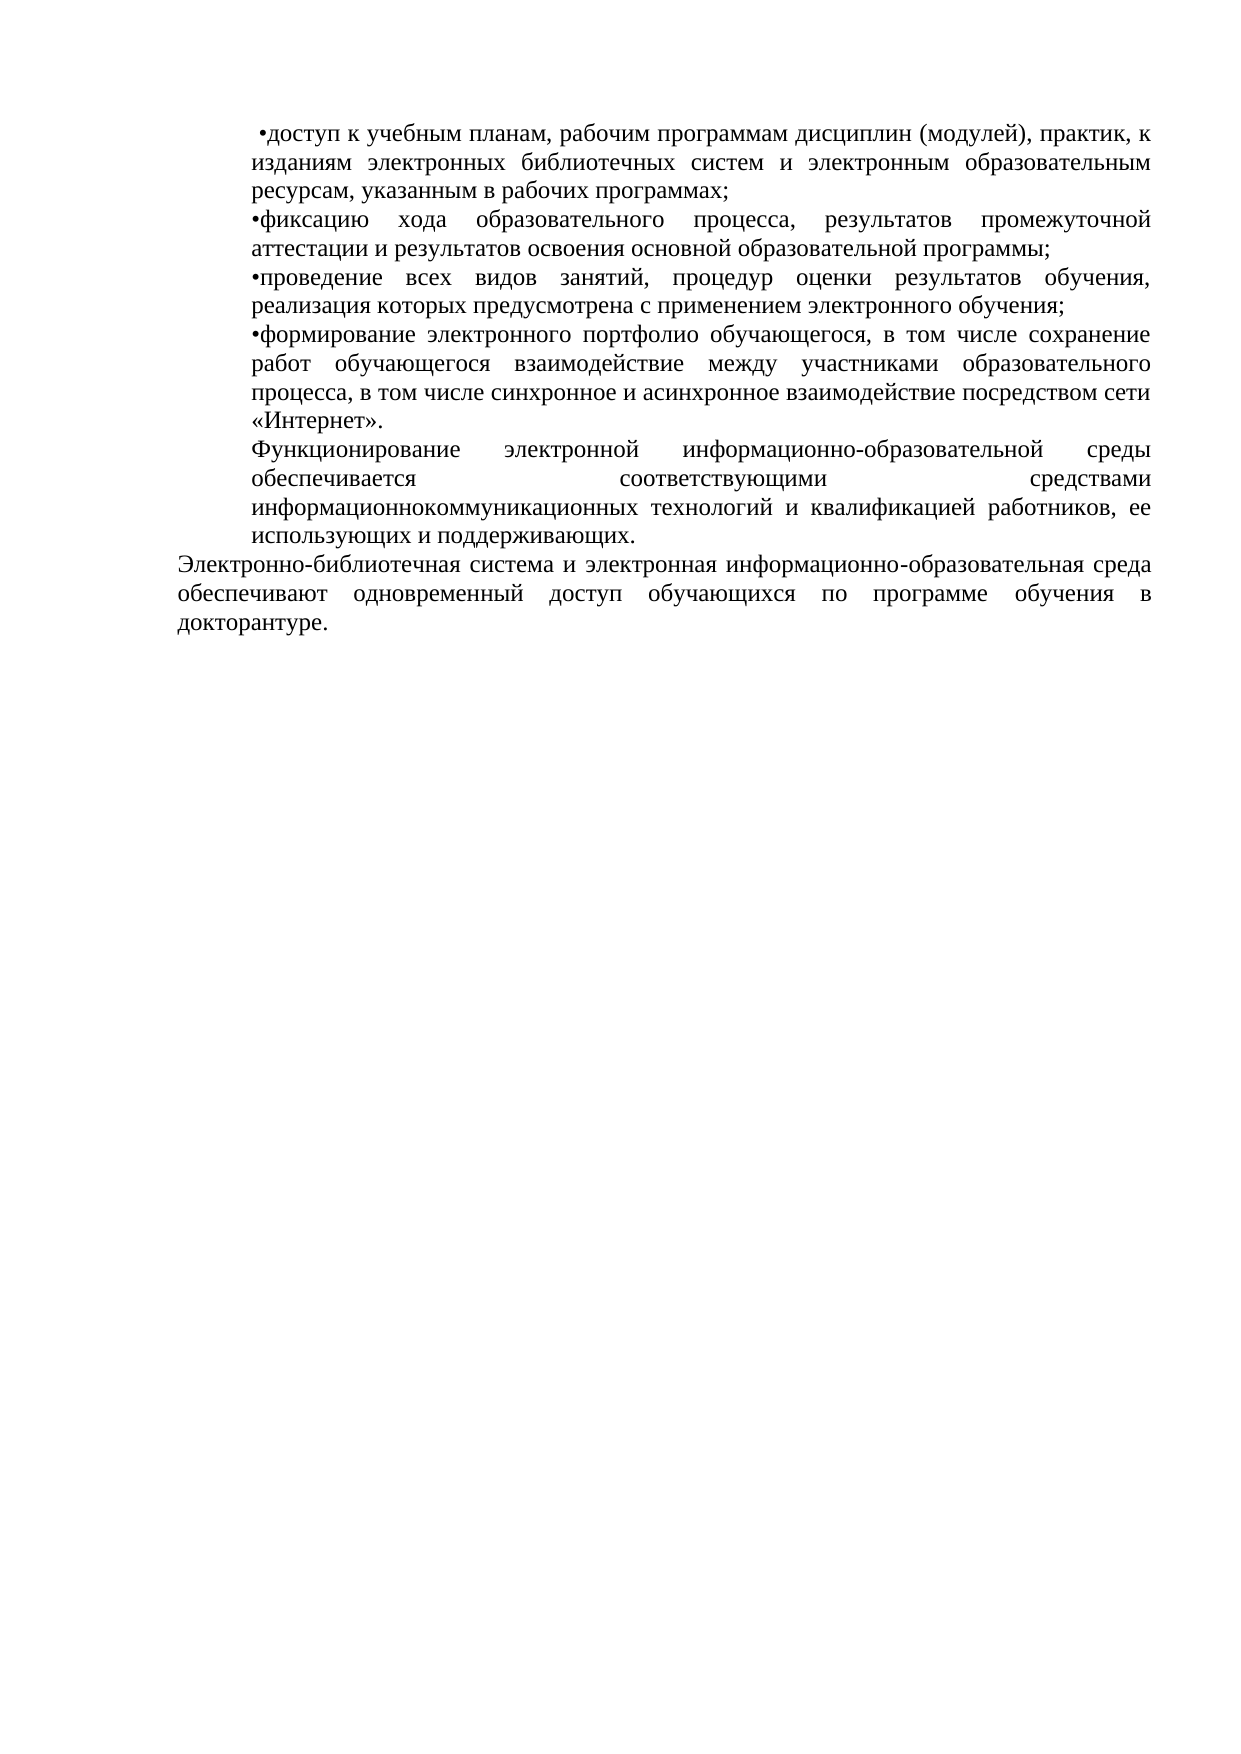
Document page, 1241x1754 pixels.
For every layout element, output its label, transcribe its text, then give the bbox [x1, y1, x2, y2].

text •формирование электронного портфолио обучающегося, в том числе сохранение работ обучающегося взаимодействие между участниками образовательного процесса, в том числе синхронное и асинхронное взаимодействие посредством сети «Интернет». [251, 319, 1152, 434]
text •проведение всех видов занятий, процедур оценки результатов обучения, реализация которых предусмотрена с применением электронного обучения; [251, 262, 1152, 319]
text •фиксацию хода образовательного процесса, результатов промежуточной аттестации и результатов освоения основной образовательной программы; [251, 204, 1152, 262]
text Функционирование электронной информационно-образовательной среды обеспечивается соответствующими средствами информационнокоммуникационных технологий и квалификацией работников, ее использующих и поддерживающих. [251, 434, 1152, 549]
text Электронно-библиотечная система и электронная информационно-образовательная среда обеспечивают одновременный доступ обучающихся по программе обучения в докторантуре. [177, 549, 1152, 636]
text •доступ к учебным планам, рабочим программам дисциплин (модулей), практик, к изданиям электронных библиотечных систем и электронным образовательным ресурсам, указанным в рабочих программах; [251, 118, 1152, 204]
